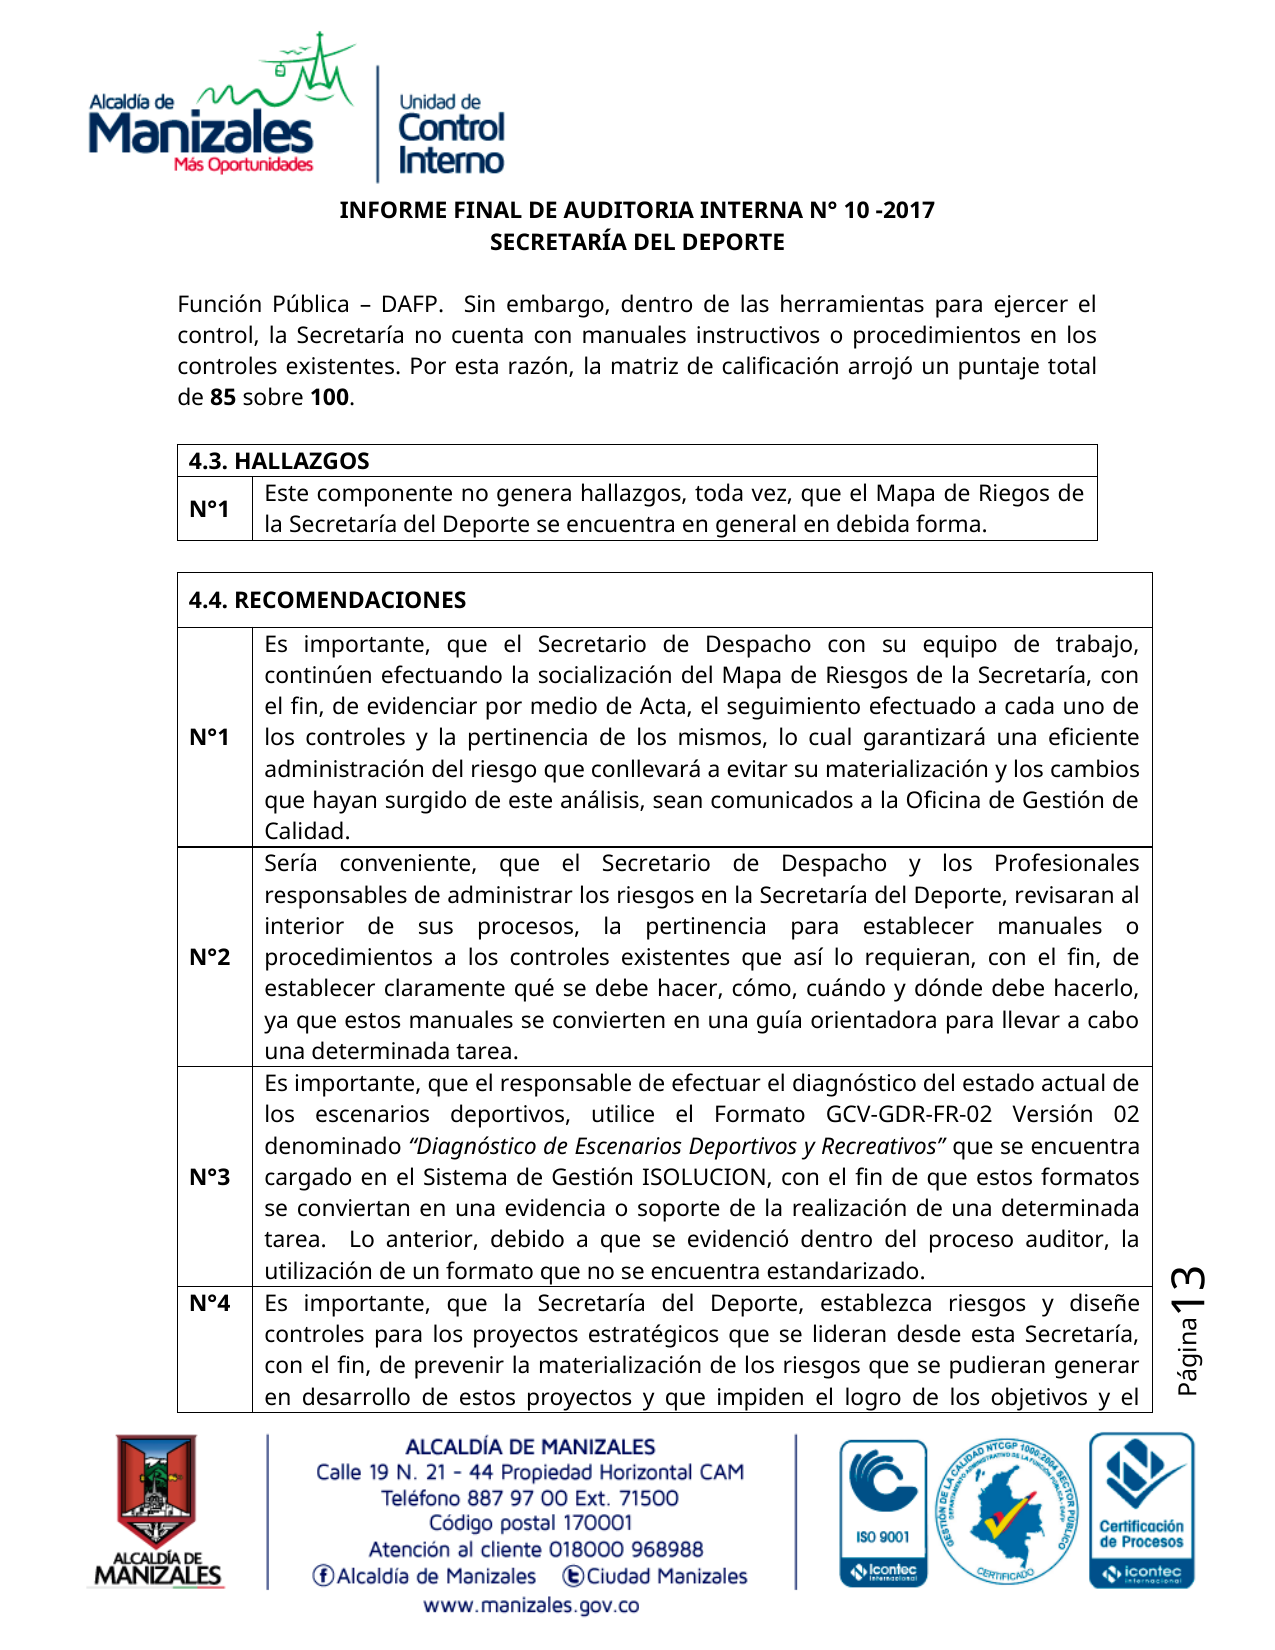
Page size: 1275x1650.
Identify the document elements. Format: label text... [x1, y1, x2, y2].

table_header 4.4. RECOMENDACIONES [178, 573, 1152, 627]
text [177, 287, 1098, 412]
picture [1, 0, 1275, 1650]
table_cell Es importante, que el Secretario de Despacho con su equipo de trabajo, continúen efectuando la socialización del Mapa de Riesgos de la Secretaría, con el fin, de evidenciar por medio de Acta, el seguimiento efectuado a cada uno de los controles y la pertinencia de los mismos, lo cual garantizará una eficiente administración del riesgo que conllevará a evitar su materialización y los cambios que hayan surgido de este análisis, sean comunicados a la Oficina de Gestión de Calidad. [253, 628, 1152, 846]
table_cell Es importante, que el responsable de efectuar el diagnóstico del estado actual de los escenarios deportivos, utilice el Formato GCV-GDR-FR-02 Versión 02 denominado “Diagnóstico de Escenarios Deportivos y Recreativos” que se encuentra cargado en el Sistema de Gestión ISOLUCION, con el fin de que estos formatos se conviertan en una evidencia o soporte de la realización de una determinada tarea. Lo anterior, debido a que se evidenció dentro del proceso auditor, la utilización de un formato que no se encuentra estandarizado. [253, 1067, 1152, 1286]
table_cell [253, 1287, 1152, 1412]
table_cell N°2 [178, 848, 252, 1066]
table_cell N°1 [178, 477, 252, 539]
table_cell N°4 [178, 1287, 252, 1412]
table_cell Sería conveniente, que el Secretario de Despacho y los Profesionales responsables de administrar los riesgos en la Secretaría del Deporte, revisaran al interior de sus procesos, la pertinencia para establecer manuales o procedimientos a los controles existentes que así lo requieran, con el fin, de establecer claramente qué se debe hacer, cómo, cuándo y dónde debe hacerlo, ya que estos manuales se convierten en una guía orientadora para llevar a cabo una determinada tarea. [253, 848, 1152, 1066]
table_cell Este componente no genera hallazgos, toda vez, que el Mapa de Riegos de la Secretaría del Deporte se encuentra en general en debida forma. [253, 477, 1097, 539]
table_cell N°3 [178, 1067, 252, 1286]
table_header 4.3. HALLAZGOS [178, 445, 1097, 476]
table_cell N°1 [178, 628, 252, 846]
